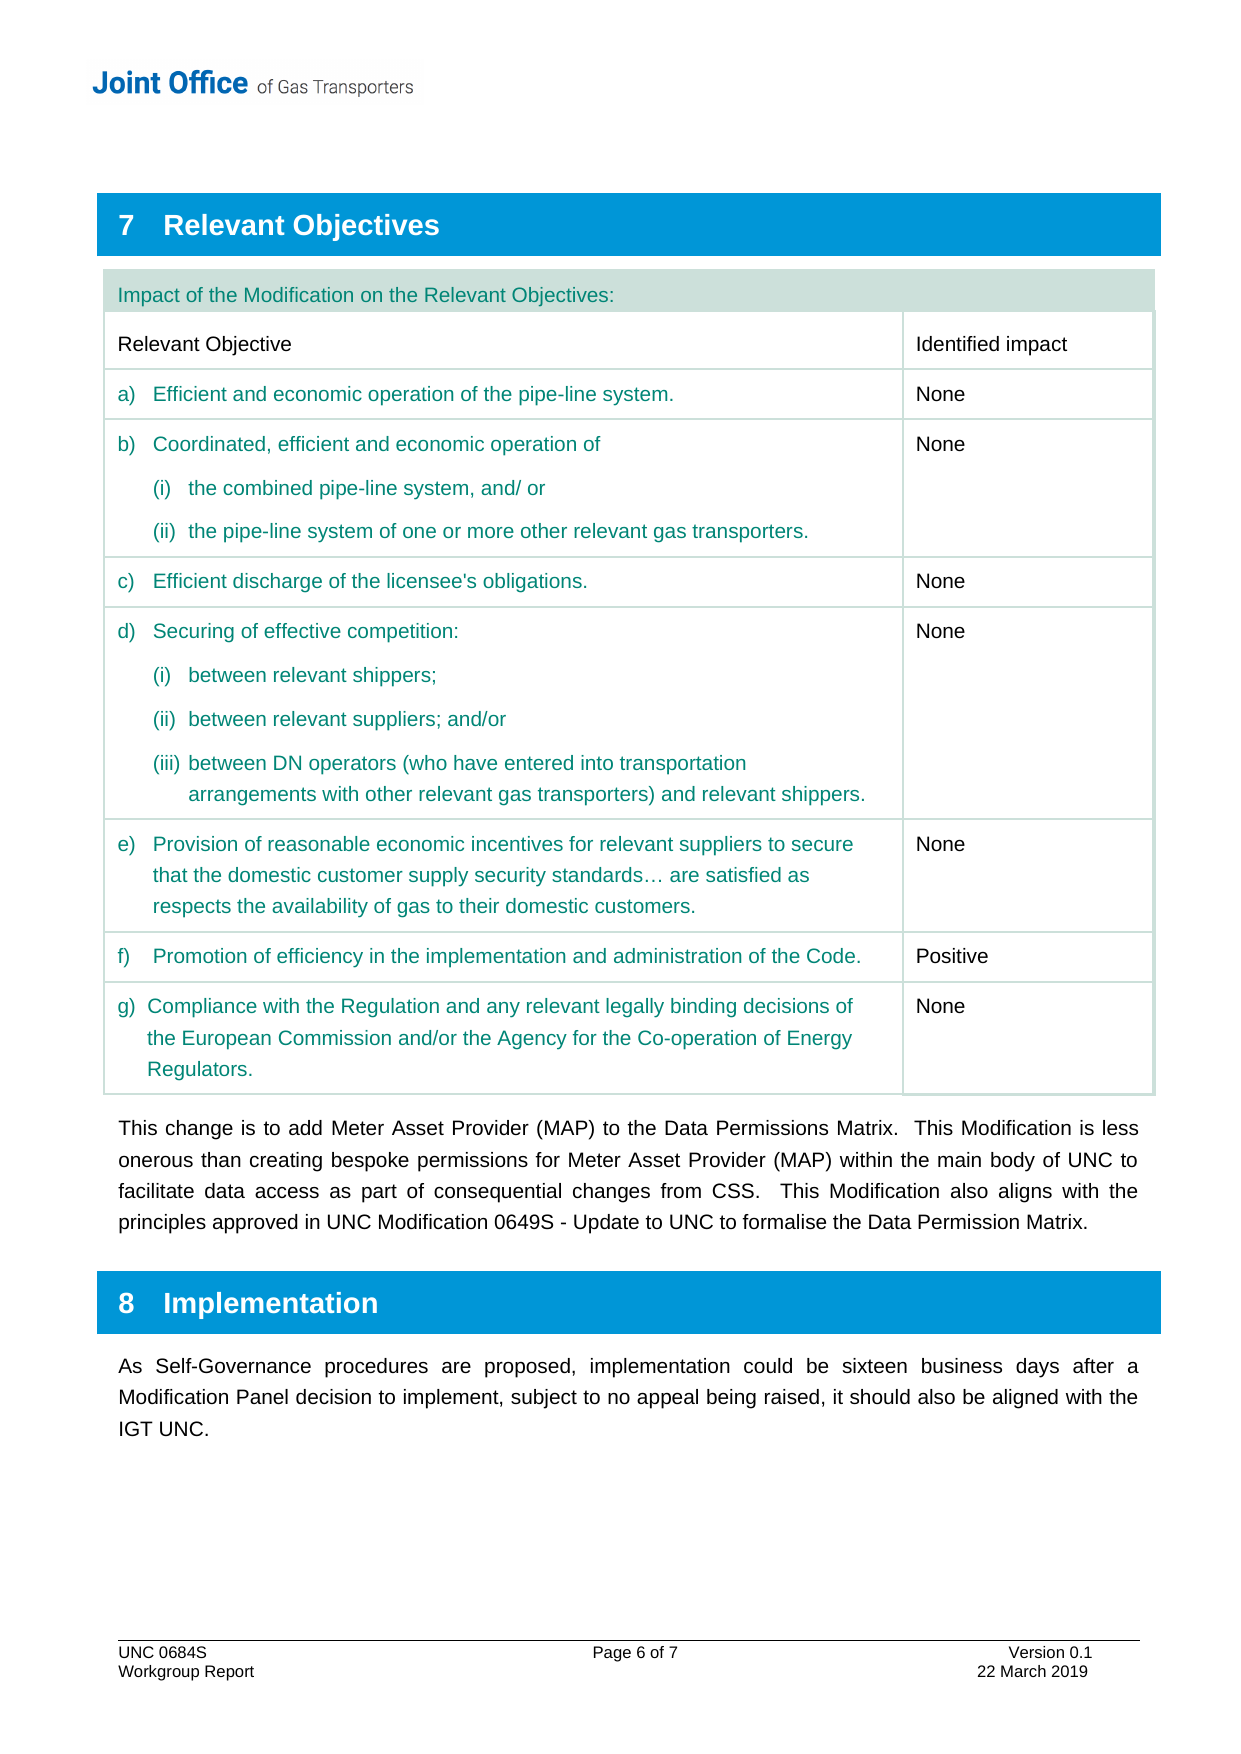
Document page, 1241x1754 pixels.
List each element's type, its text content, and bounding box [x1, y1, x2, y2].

table_cell g) Compliance with the Regulation and any relevant legally binding decisions of the European Commission and/or the Agency for the Co-operation of Energy Regulators. [105, 983, 902, 1093]
table_cell None [904, 558, 1152, 606]
subtitle Relevant Objectives [110, 206, 1148, 244]
table_cell Identified impact [904, 312, 1152, 368]
table_cell b) Coordinated, efficient and economic operation of (i) the combined pipe-line system, and/ or (ii) the pipe-line system of one or more other relevant gas transporters. [105, 420, 902, 556]
table_cell None [904, 820, 1152, 931]
table_cell a) Efficient and economic operation of the pipe-line system. [105, 370, 902, 418]
table_cell f) Promotion of efficiency in the implementation and administration of the Code. [105, 933, 902, 981]
table_cell d) Securing of effective competition: (i) between relevant shippers; (ii) between relevant suppliers; and/or (iii) between DN operators (who have entered into transportation arrangements with other relevant gas transporters) and relevant shippers. [105, 608, 902, 818]
table_cell None [904, 608, 1152, 818]
table_cell None [904, 370, 1152, 418]
picture [86, 59, 424, 105]
subtitle Implementation [110, 1284, 1148, 1322]
table_cell Relevant Objective [105, 312, 902, 368]
table_cell None [904, 983, 1152, 1093]
table_cell None [904, 420, 1152, 556]
text As Self-Governance procedures are proposed, implementation could be sixteen business days after a Modification Panel decision to implement, subject to no appeal being raised, it should also be aligned with the IGT UNC. [118, 1347, 1140, 1440]
table_cell Positive [904, 933, 1152, 981]
table_cell c) Efficient discharge of the licensee's obligations. [105, 558, 902, 606]
table_header Impact of the Modification on the Relevant Objectives: [105, 271, 1153, 310]
text This change is to add Meter Asset Provider (MAP) to the Data Permissions Matrix. This Modification is less onerous than creating bespoke permissions for Meter Asset Provider (MAP) within the main body of UNC to facilitate data access as part of consequential changes from CSS. This Modification also aligns with the principles approved in UNC Modification 0649S - Update to UNC to formalise the Data Permission Matrix. [118, 1109, 1140, 1234]
table_cell e) Provision of reasonable economic incentives for relevant suppliers to secure that the domestic customer supply security standards… are satisfied as respects the availability of gas to their domestic customers. [105, 820, 902, 931]
